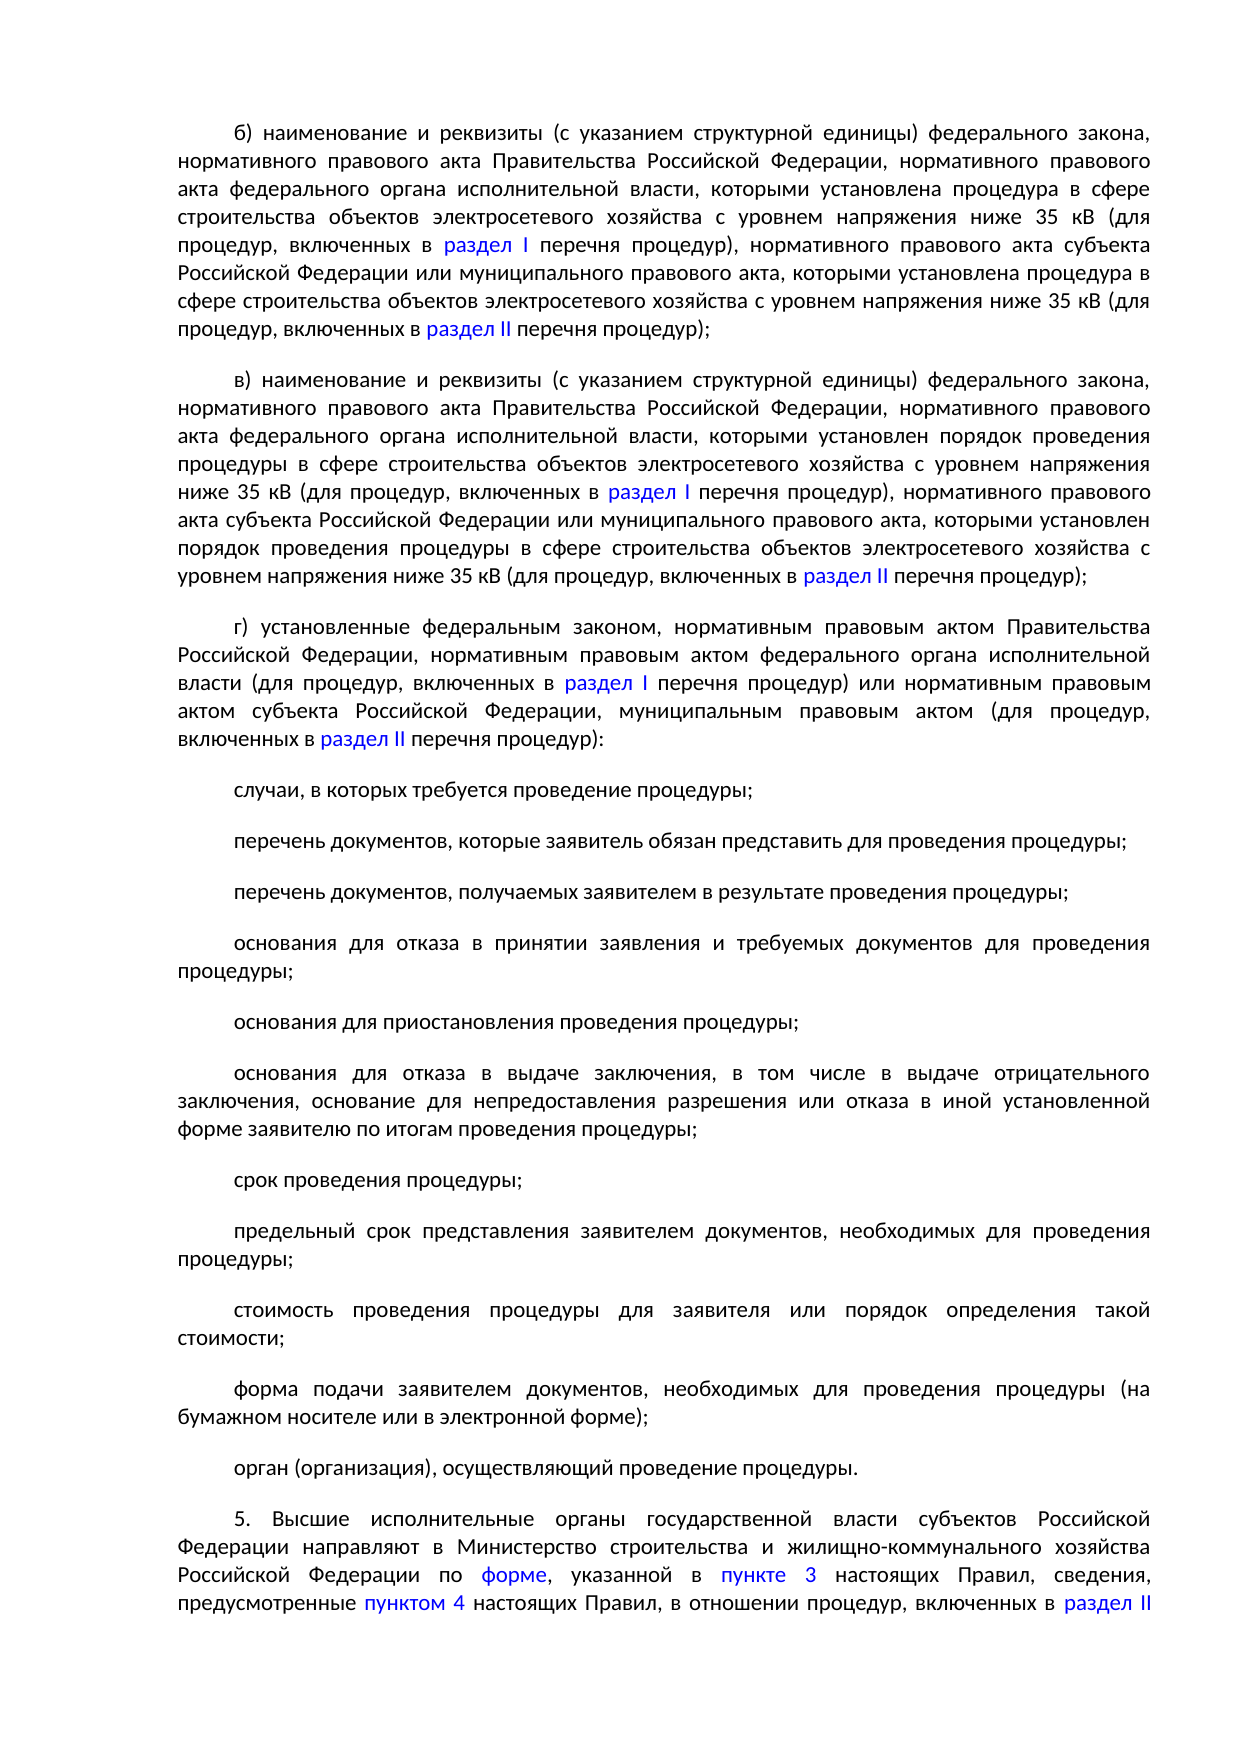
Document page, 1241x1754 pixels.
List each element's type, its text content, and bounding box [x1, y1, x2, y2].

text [177, 1504, 1152, 1616]
text б) наименование и реквизиты (с указанием структурной единицы) федерального закона, нормативного правового акта Правительства Российской Федерации, нормативного правового акта федерального органа исполнительной власти, которыми установлена процедура в сфере строительства объектов электросетевого хозяйства с уровнем напряжения ниже 35 кВ (для процедур, включенных в раздел I перечня процедур), нормативного правового акта субъекта Российской Федерации или муниципального правового акта, которыми установлена процедура в сфере строительства объектов электросетевого хозяйства с уровнем напряжения ниже 35 кВ (для процедур, включенных в раздел II перечня процедур); [177, 118, 1152, 342]
text форма подачи заявителем документов, необходимых для проведения процедуры (на бумажном носителе или в электронной форме); [177, 1374, 1152, 1430]
text срок проведения процедуры; [177, 1165, 1152, 1193]
text случаи, в которых требуется проведение процедуры; [177, 775, 1152, 803]
text основания для отказа в принятии заявления и требуемых документов для проведения процедуры; [177, 928, 1152, 984]
text перечень документов, получаемых заявителем в результате проведения процедуры; [177, 877, 1152, 905]
text предельный срок представления заявителем документов, необходимых для проведения процедуры; [177, 1216, 1152, 1272]
text основания для приостановления проведения процедуры; [177, 1007, 1152, 1035]
text г) установленные федеральным законом, нормативным правовым актом Правительства Российской Федерации, нормативным правовым актом федерального органа исполнительной власти (для процедур, включенных в раздел I перечня процедур) или нормативным правовым актом субъекта Российской Федерации, муниципальным правовым актом (для процедур, включенных в раздел II перечня процедур): [177, 612, 1152, 752]
text основания для отказа в выдаче заключения, в том числе в выдаче отрицательного заключения, основание для непредоставления разрешения или отказа в иной установленной форме заявителю по итогам проведения процедуры; [177, 1058, 1152, 1142]
text орган (организация), осуществляющий проведение процедуры. [177, 1453, 1152, 1481]
text в) наименование и реквизиты (с указанием структурной единицы) федерального закона, нормативного правового акта Правительства Российской Федерации, нормативного правового акта федерального органа исполнительной власти, которыми установлен порядок проведения процедуры в сфере строительства объектов электросетевого хозяйства с уровнем напряжения ниже 35 кВ (для процедур, включенных в раздел I перечня процедур), нормативного правового акта субъекта Российской Федерации или муниципального правового акта, которыми установлен порядок проведения процедуры в сфере строительства объектов электросетевого хозяйства с уровнем напряжения ниже 35 кВ (для процедур, включенных в раздел II перечня процедур); [177, 365, 1152, 589]
text перечень документов, которые заявитель обязан представить для проведения процедуры; [177, 826, 1152, 854]
text стоимость проведения процедуры для заявителя или порядок определения такой стоимости; [177, 1295, 1152, 1351]
